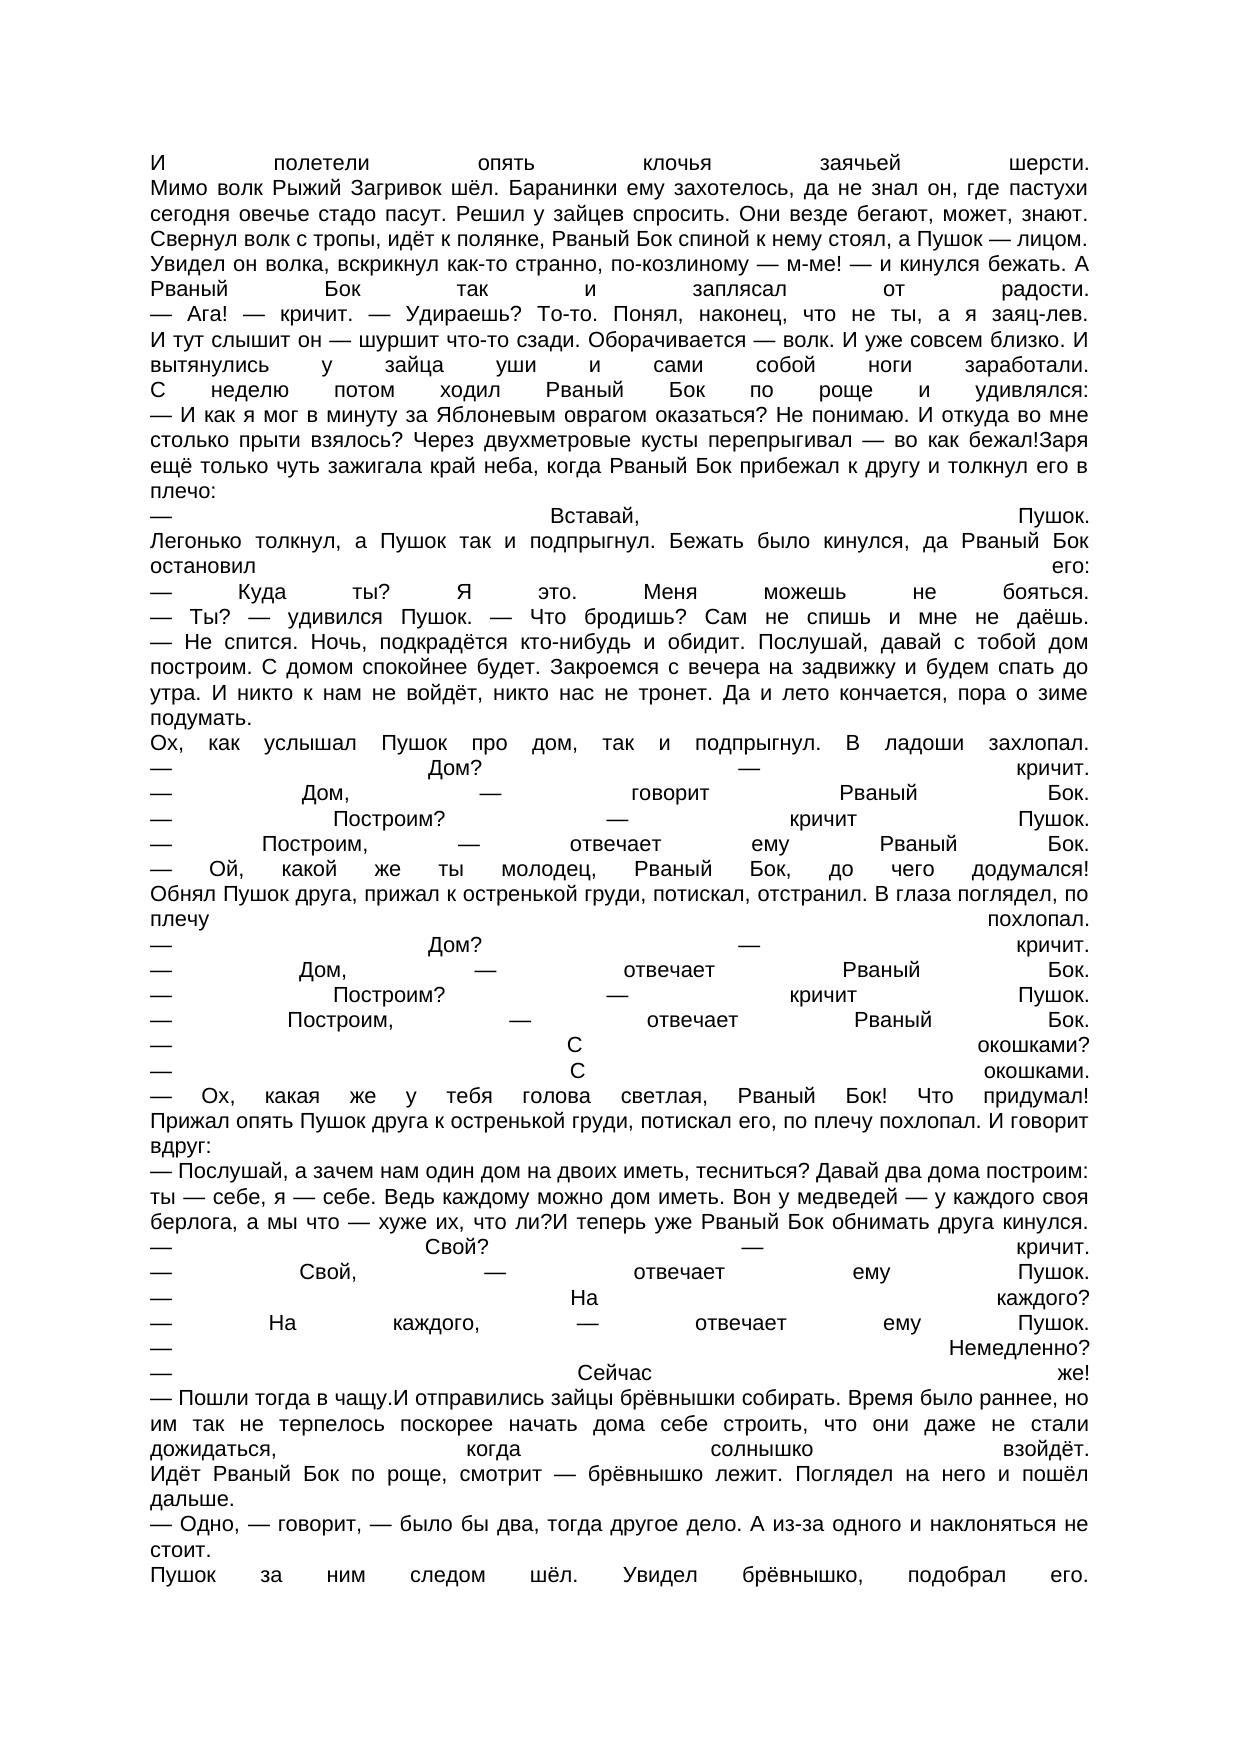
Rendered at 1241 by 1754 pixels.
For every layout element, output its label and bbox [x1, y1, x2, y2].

text [150, 150, 1090, 1587]
